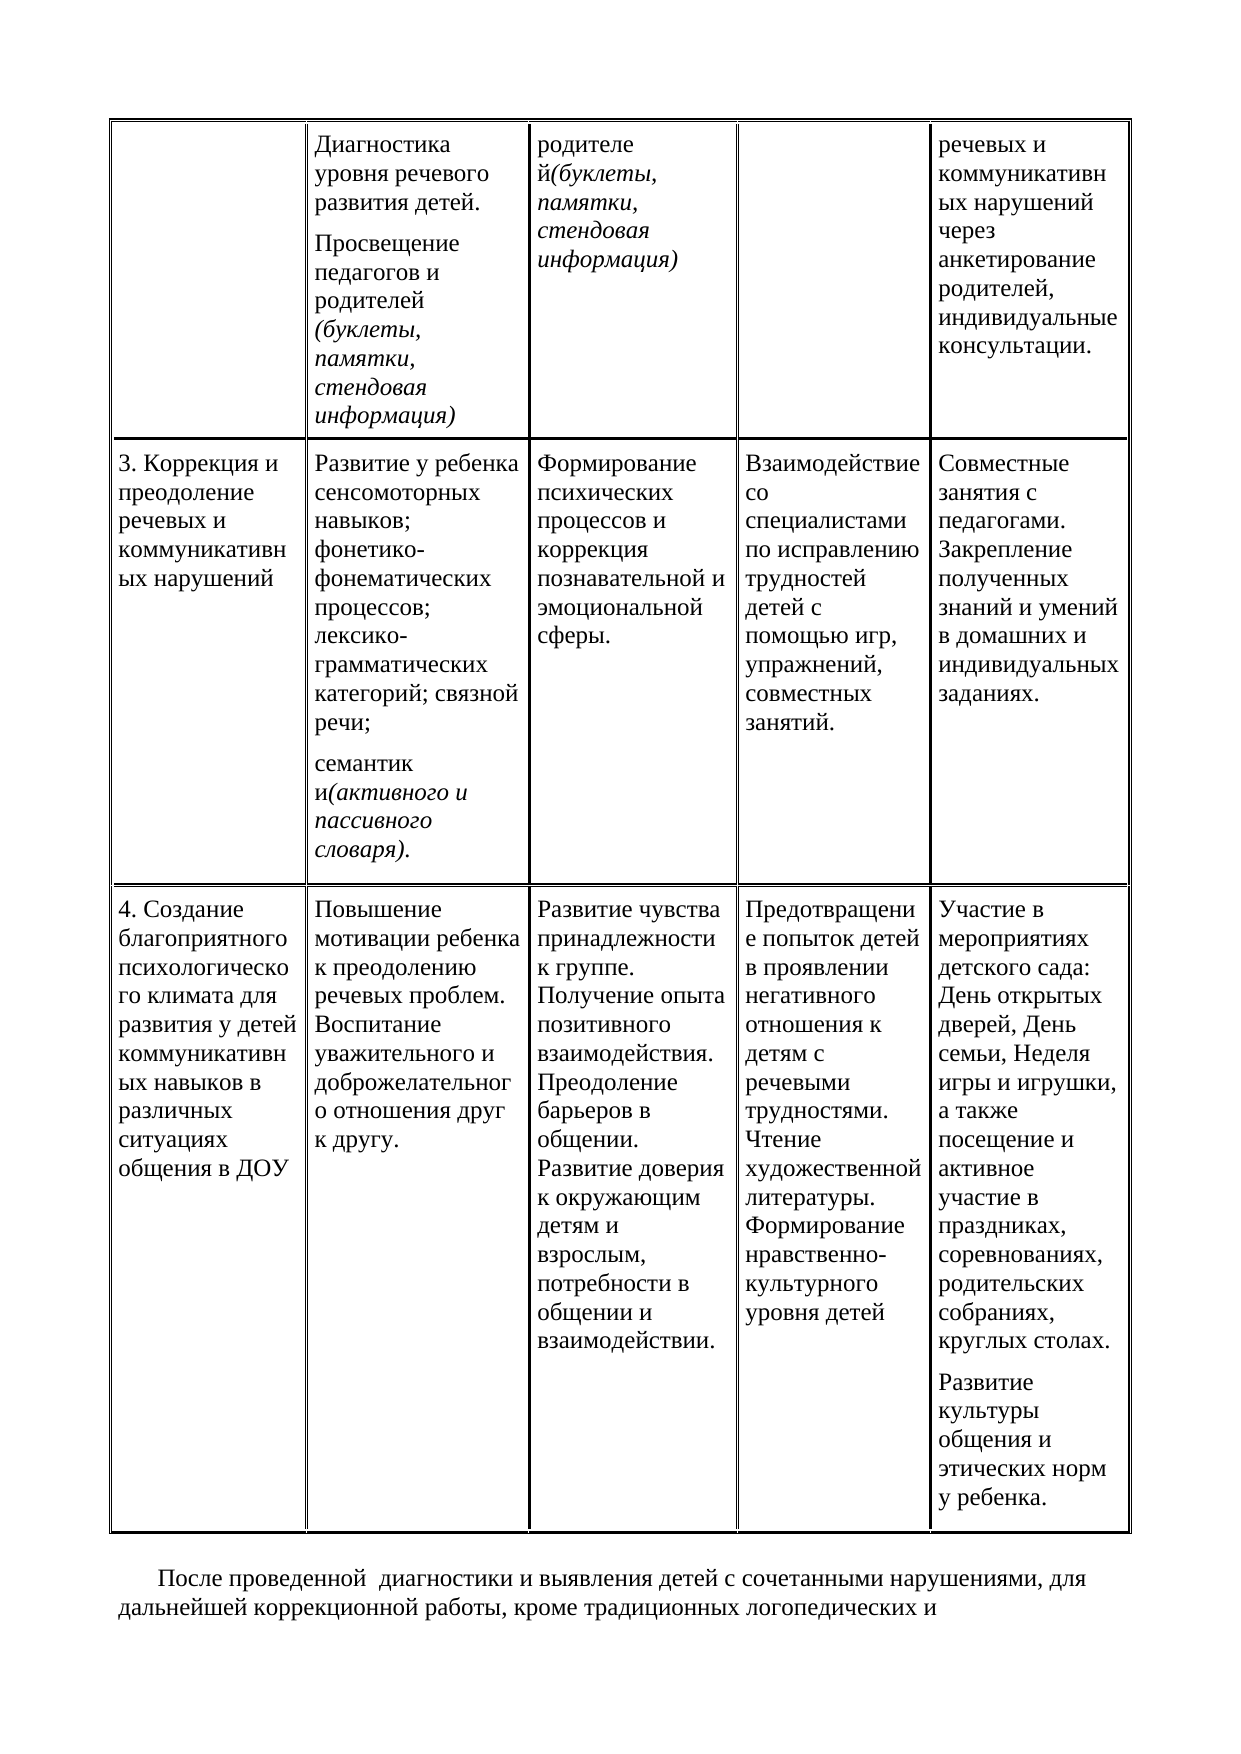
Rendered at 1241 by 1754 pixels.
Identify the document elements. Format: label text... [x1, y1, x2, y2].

table_cell Совместные занятия с педагогами. Закрепление полученных знаний и умений в домашних и индивидуальных заданиях. [932, 437, 1128, 883]
table_cell Взаимодействие со специалистами по исправлению трудностей детей с помощью игр, упражнений, совместных занятий. [739, 440, 929, 883]
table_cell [930, 122, 1128, 437]
table_cell Повышение мотивации ребенка к преодолению речевых проблем. Воспитание уважительного и доброжелательного отношения друг к другу. [307, 887, 529, 1531]
table_cell Развитие чувства принадлежности к группе. Получение опыта позитивного взаимодействия. Преодоление барьеров в общении. Развитие доверия к окружающим детям и взрослым, потребности в общении и взаимодействии. [529, 887, 737, 1531]
table_cell Предотвращение попыток детей в проявлении негативного отношения к детям с речевыми трудностями. Чтение художественной литературы. Формирование нравственно-культурного уровня детей [738, 887, 930, 1531]
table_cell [529, 122, 737, 437]
table_cell Формирование психических процессов и коррекция познавательной и эмоциональной сферы. [531, 440, 736, 883]
table_cell Развитие у ребенка сенсомоторных навыков; фонетико-фонематических процессов; лексико-грамматических категорий; связной речи; семантики(активного и пассивного словаря). [308, 440, 528, 883]
table_cell 4. Создание благоприятного психологического климата для развития у детей коммуникативных навыков в различных ситуациях общения в ДОУ [112, 883, 307, 1531]
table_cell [112, 122, 307, 437]
table_cell Участие в мероприятиях детского сада: День открытых дверей, День семьи, Неделя игры и игрушки, а также посещение и активное участие в праздниках, соревнованиях, родительских собраниях, круглых столах. Развитие культуры общения и этических норм у ребенка. [930, 883, 1129, 1531]
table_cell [738, 122, 930, 437]
table_cell 3. Коррекция и преодоление речевых и коммуникативных нарушений [112, 437, 305, 883]
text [118, 1563, 1122, 1620]
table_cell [307, 120, 529, 437]
